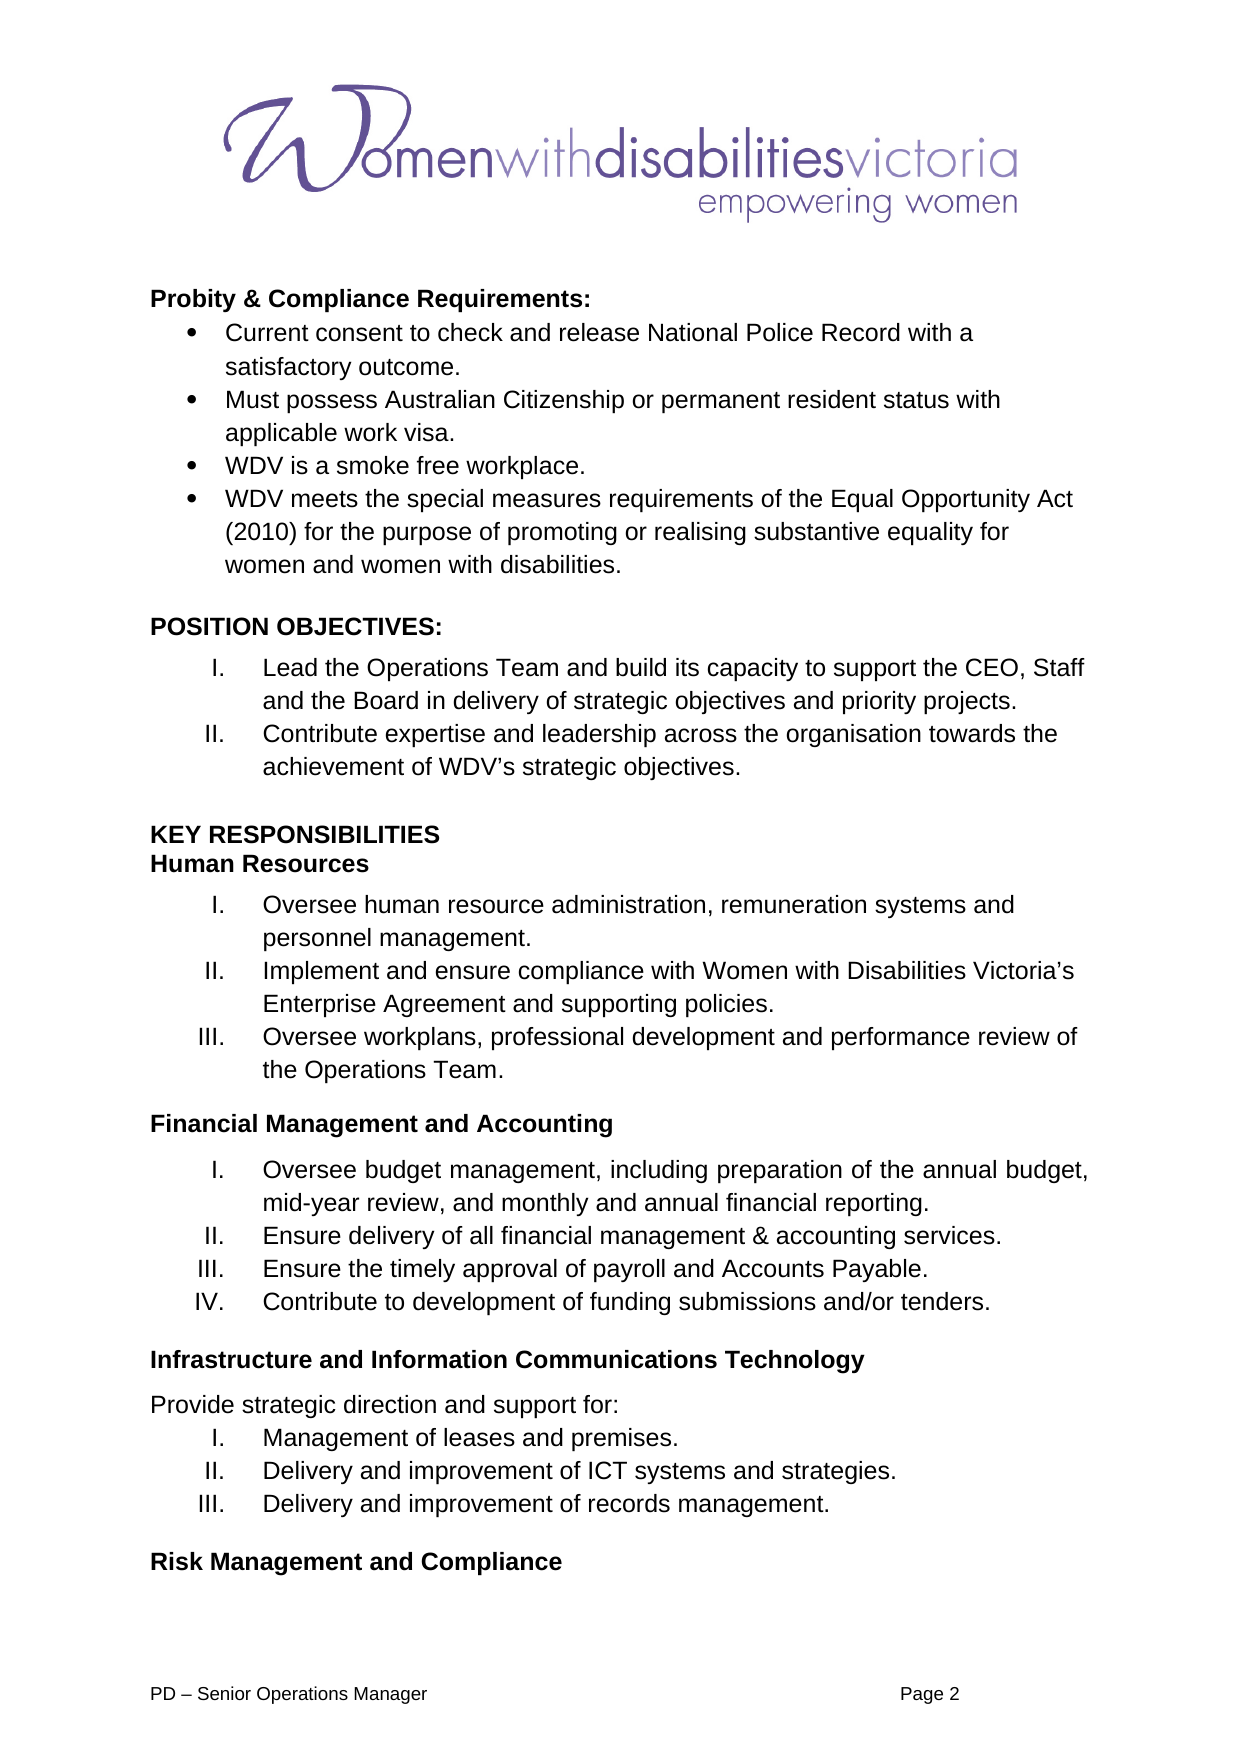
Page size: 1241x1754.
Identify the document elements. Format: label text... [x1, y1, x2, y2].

text POSITION OBJECTIVES: [150, 612, 1090, 641]
list Management of leases and premises. [225, 1423, 1090, 1452]
text KEY RESPONSIBILITIES [150, 820, 1090, 849]
list Current consent to check and release National Police Record with a satisfactory outcome. [187, 318, 1090, 380]
list Delivery and improvement of records management. [225, 1489, 1090, 1518]
text Probity & Compliance Requirements: [150, 284, 1090, 313]
list Oversee budget management, including preparation of the annual budget, mid-year review, and monthly and annual financial reporting. [225, 1154, 1090, 1216]
text Provide strategic direction and support for: [150, 1390, 1090, 1419]
list WDV meets the special measures requirements of the Equal Opportunity Act (2010) for the purpose of promoting or realising substantive equality for women and women with disabilities. [187, 484, 1090, 579]
list Contribute expertise and leadership across the organisation towards the achievement of WDV’s strategic objectives. [225, 719, 1090, 781]
list Ensure the timely approval of payroll and Accounts Payable. [225, 1254, 1090, 1282]
text Risk Management and Compliance [150, 1547, 1090, 1576]
list Contribute to development of funding submissions and/or tenders. [225, 1287, 1090, 1315]
list Must possess Australian Citizenship or permanent resident status with applicable work visa. [187, 384, 1090, 446]
list Oversee workplans, professional development and performance review of the Operations Team. [225, 1022, 1090, 1084]
list Ensure delivery of all financial management & accounting services. [225, 1221, 1090, 1249]
text Financial Management and Accounting [150, 1109, 1090, 1138]
list Lead the Operations Team and build its capacity to support the CEO, Staff and the Board in delivery of strategic objectives and priority projects. [225, 653, 1090, 715]
picture [187, 73, 1053, 250]
list Delivery and improvement of ICT systems and strategies. [225, 1456, 1090, 1485]
list WDV is a smoke free workplace. [187, 451, 1090, 479]
list Implement and ensure compliance with Women with Disabilities Victoria’s Enterprise Agreement and supporting policies. [225, 956, 1090, 1018]
text Human Resources [150, 849, 1090, 878]
text Infrastructure and Information Communications Technology [150, 1345, 1090, 1373]
list Oversee human resource administration, remuneration systems and personnel management. [225, 890, 1090, 952]
